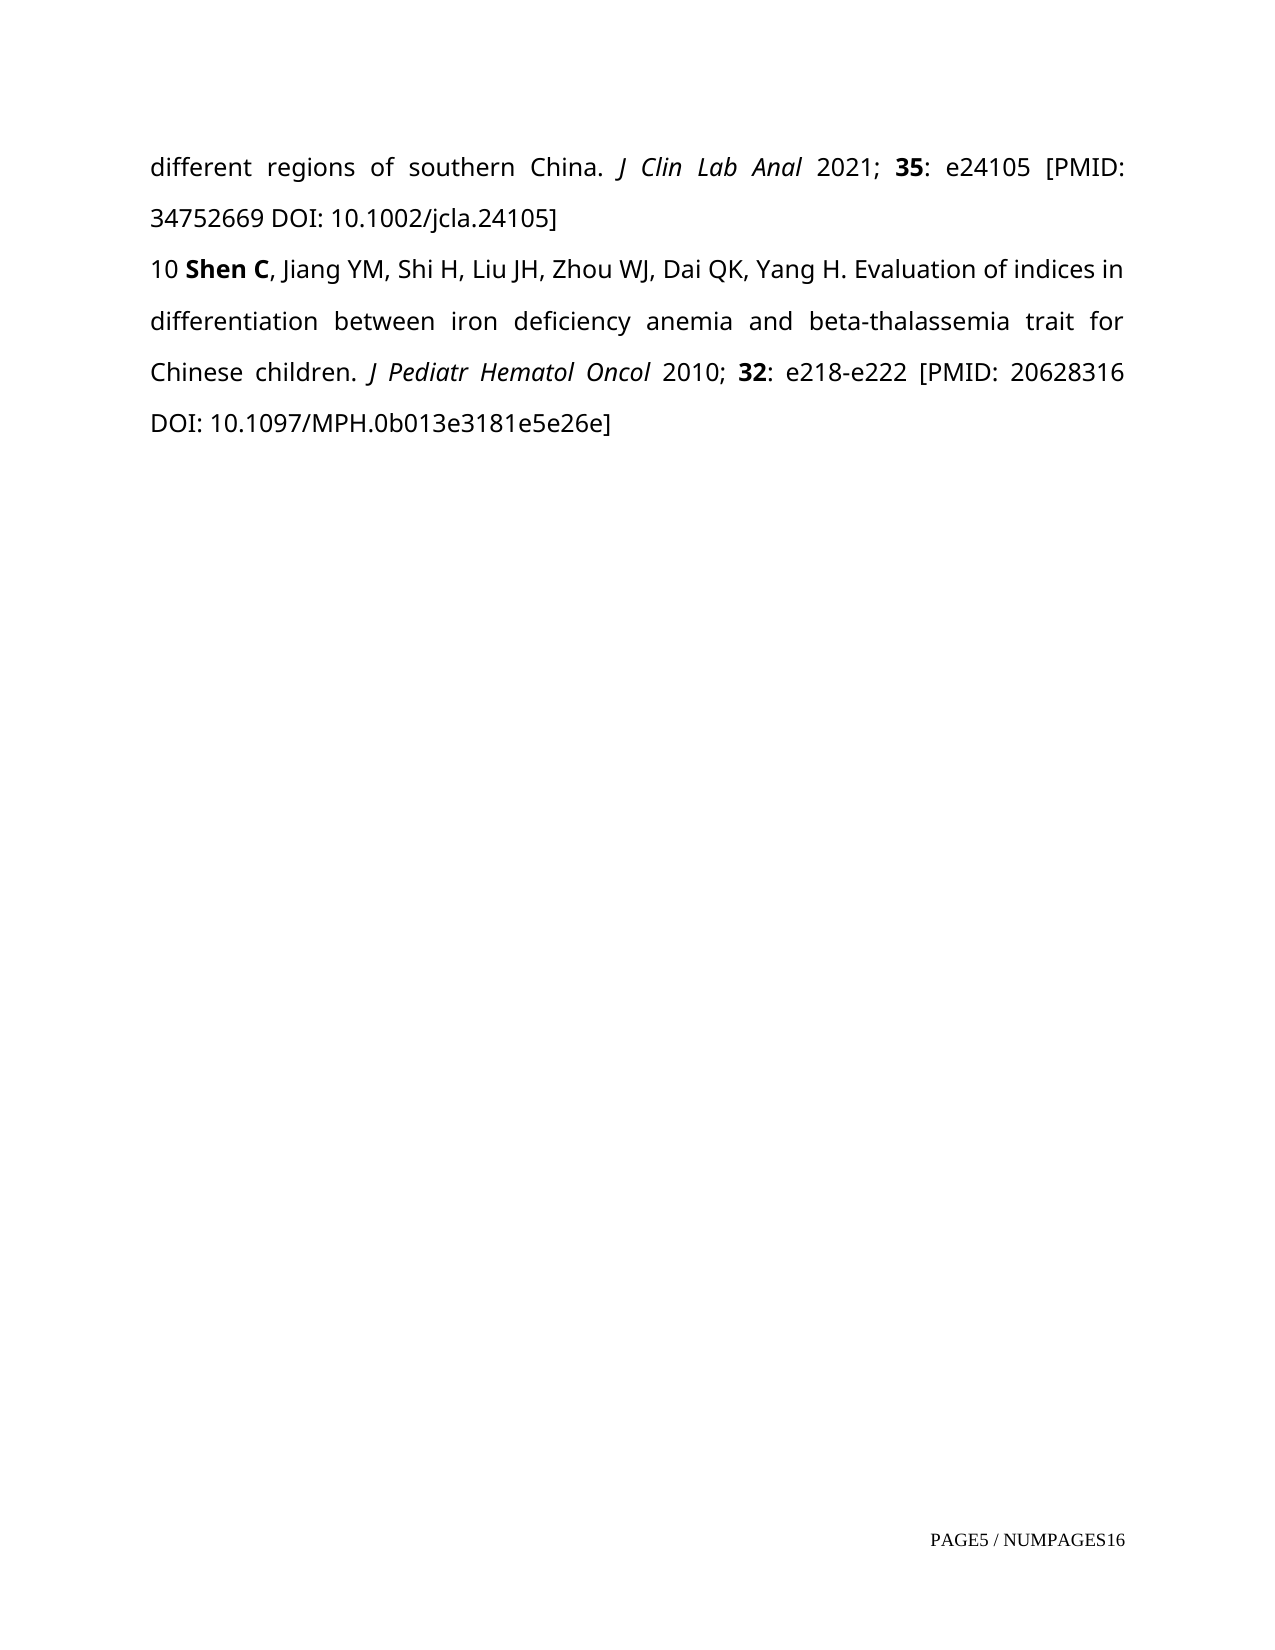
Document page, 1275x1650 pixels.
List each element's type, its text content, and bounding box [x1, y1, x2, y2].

text 10 Shen C, Jiang YM, Shi H, Liu JH, Zhou WJ, Dai QK, Yang H. Evaluation of indices in differentiation between iron deficiency anemia and beta-thalassemia trait for Chinese children. J Pediatr Hematol Oncol 2010; 32: e218-e222 [PMID: 20628316 DOI: 10.1097/MPH.0b013e3181e5e26e] [150, 252, 1125, 439]
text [150, 150, 1125, 235]
